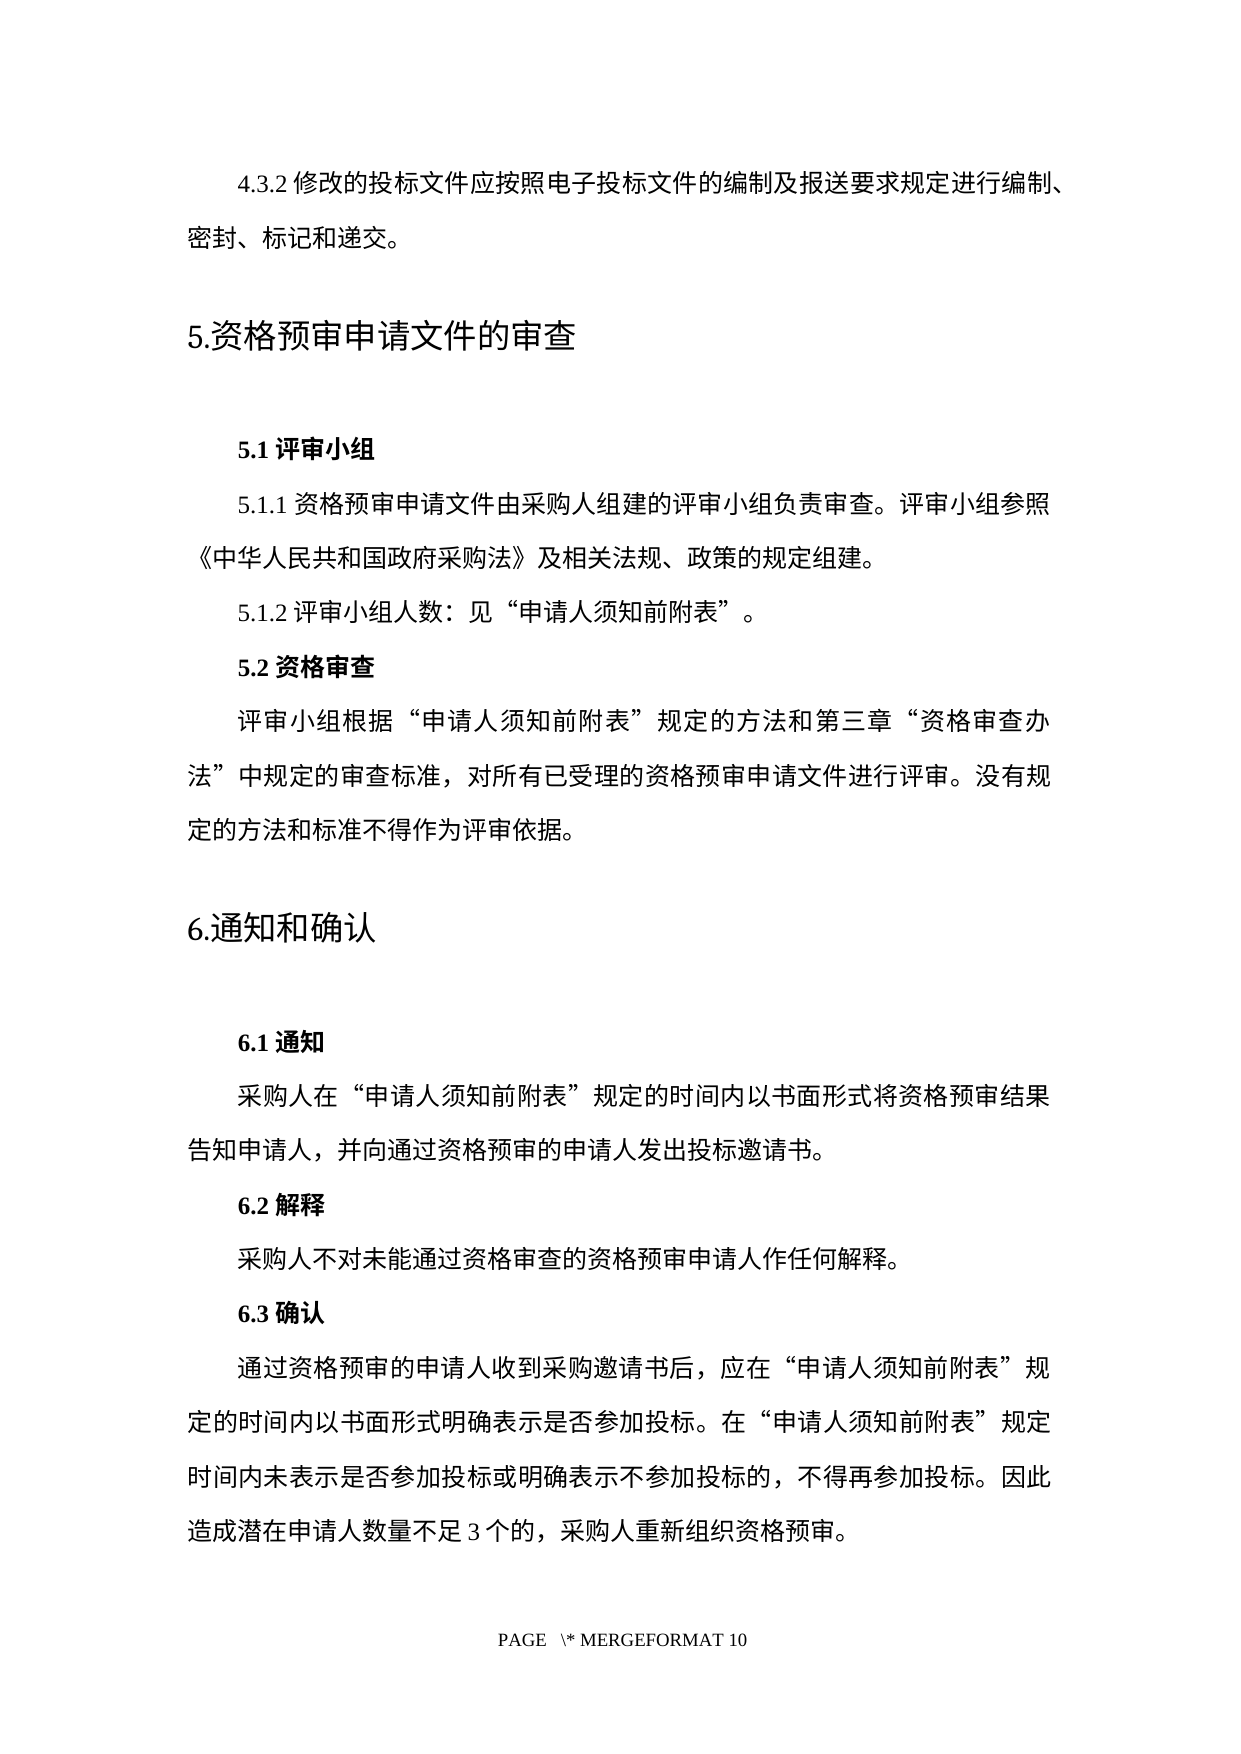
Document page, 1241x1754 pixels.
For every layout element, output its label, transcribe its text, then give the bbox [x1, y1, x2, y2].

text 5.1.2 评审小组人数：见“申请人须知前附表”。 [187, 593, 1053, 629]
text 6.2 解释 [187, 1185, 1053, 1221]
text 通过资格预审的申请人收到采购邀请书后，应在“申请人须知前附表”规定的时间内以书面形式明确表示是否参加投标。在“申请人须知前附表”规定时间内未表示是否参加投标或明确表示不参加投标的，不得再参加投标。因此造成潜在申请人数量不足3个的，采购人重新组织资格预审。 [187, 1348, 1053, 1548]
text 5.2 资格审查 [187, 647, 1053, 683]
text 5.1.1 资格预审申请文件由采购人组建的评审小组负责审查。评审小组参照《中华人民共和国政府采购法》及相关法规、政策的规定组建。 [187, 484, 1053, 575]
text 6.1 通知 [187, 1022, 1053, 1058]
text 4.3.2修改的投标文件应按照电子投标文件的编制及报送要求规定进行编制、密封、标记和递交。 [187, 164, 1053, 254]
text 6.3 确认 [187, 1294, 1053, 1330]
subtitle 5.资格预审申请文件的审查 [187, 300, 1053, 368]
text 5.1 评审小组 [187, 430, 1053, 466]
text 评审小组根据“申请人须知前附表”规定的方法和第三章“资格审查办法”中规定的审查标准，对所有已受理的资格预审申请文件进行评审。没有规定的方法和标准不得作为评审依据。 [187, 702, 1053, 847]
text 采购人不对未能通过资格审查的资格预审申请人作任何解释。 [187, 1239, 1053, 1276]
subtitle 6.通知和确认 [187, 892, 1053, 960]
text 采购人在“申请人须知前附表”规定的时间内以书面形式将资格预审结果告知申请人，并向通过资格预审的申请人发出投标邀请书。 [187, 1076, 1053, 1167]
